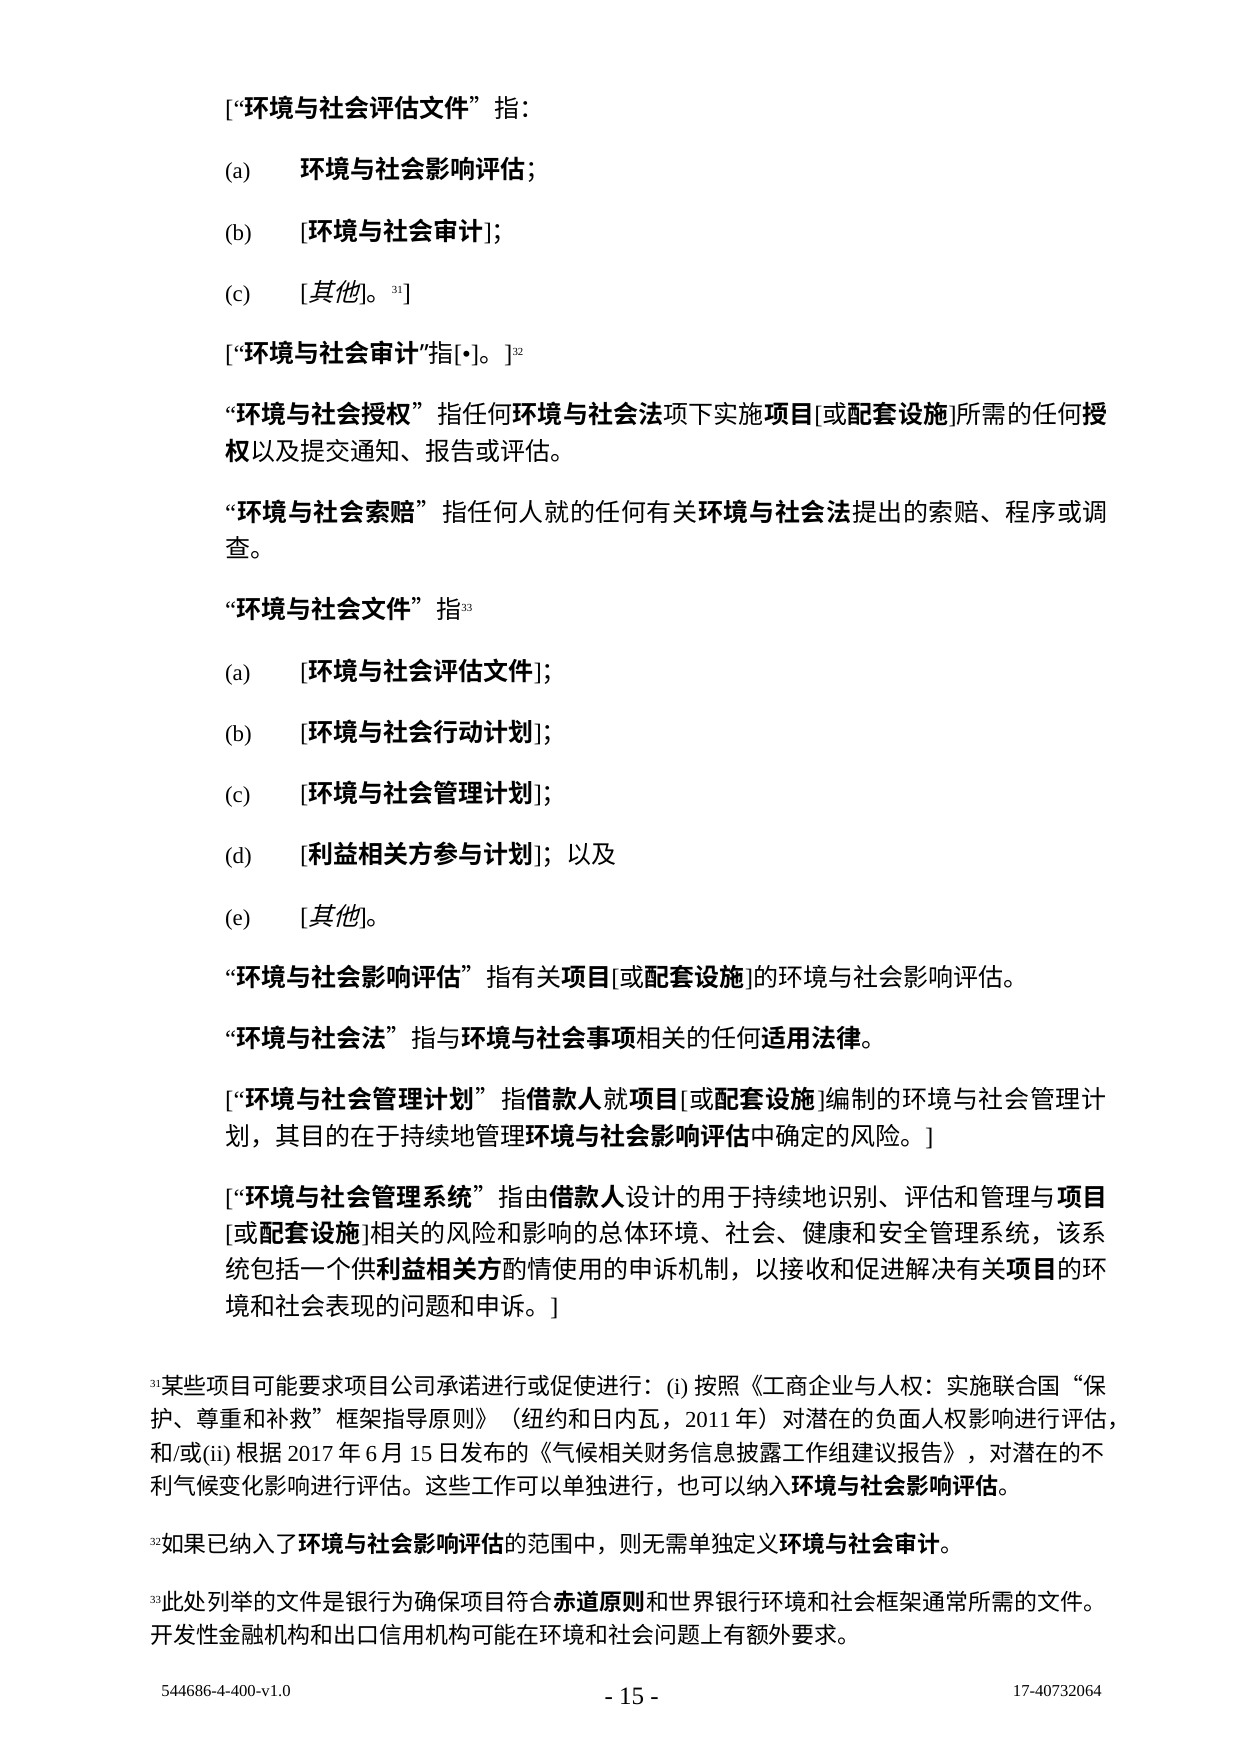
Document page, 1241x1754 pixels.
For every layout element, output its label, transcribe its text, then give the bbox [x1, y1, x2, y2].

text “环境与社会索赔”指任何人就的任何有关环境与社会法提出的索赔、程序或调查。 [225, 492, 1107, 565]
text [其他]。 [225, 896, 1107, 932]
text “环境与社会授权”指任何环境与社会法项下实施项目[或配套设施]所需的任何授权以及提交通知、报告或评估。 [225, 395, 1107, 467]
text “环境与社会法”指与环境与社会事项相关的任何适用法律。 [225, 1019, 1107, 1055]
text [环境与社会管理计划]； [225, 774, 1107, 810]
text [环境与社会行动计划]； [225, 712, 1107, 749]
text [其他]。] [225, 272, 1107, 309]
text [“环境与社会管理系统”指由借款人设计的用于持续地识别、评估和管理与项目[或配套设施]相关的风险和影响的总体环境、社会、健康和安全管理系统，该系统包括一个供利益相关方酌情使用的申诉机制，以接收和促进解决有关项目的环境和社会表现的问题和申诉。] [225, 1177, 1107, 1322]
text [“环境与社会管理计划”指借款人就项目[或配套设施]编制的环境与社会管理计划，其目的在于持续地管理环境与社会影响评估中确定的风险。] [225, 1080, 1107, 1152]
text [“环境与社会评估文件”指： [225, 89, 1107, 125]
text “环境与社会影响评估”指有关项目[或配套设施]的环境与社会影响评估。 [225, 957, 1107, 994]
text 环境与社会影响评估； [225, 150, 1107, 186]
text [环境与社会审计]； [225, 211, 1107, 247]
text [环境与社会评估文件]； [225, 651, 1107, 687]
text “环境与社会文件”指 [225, 590, 1107, 626]
text [“环境与社会审计”指[•]。] [225, 334, 1107, 370]
text [利益相关方参与计划]；以及 [225, 835, 1107, 871]
